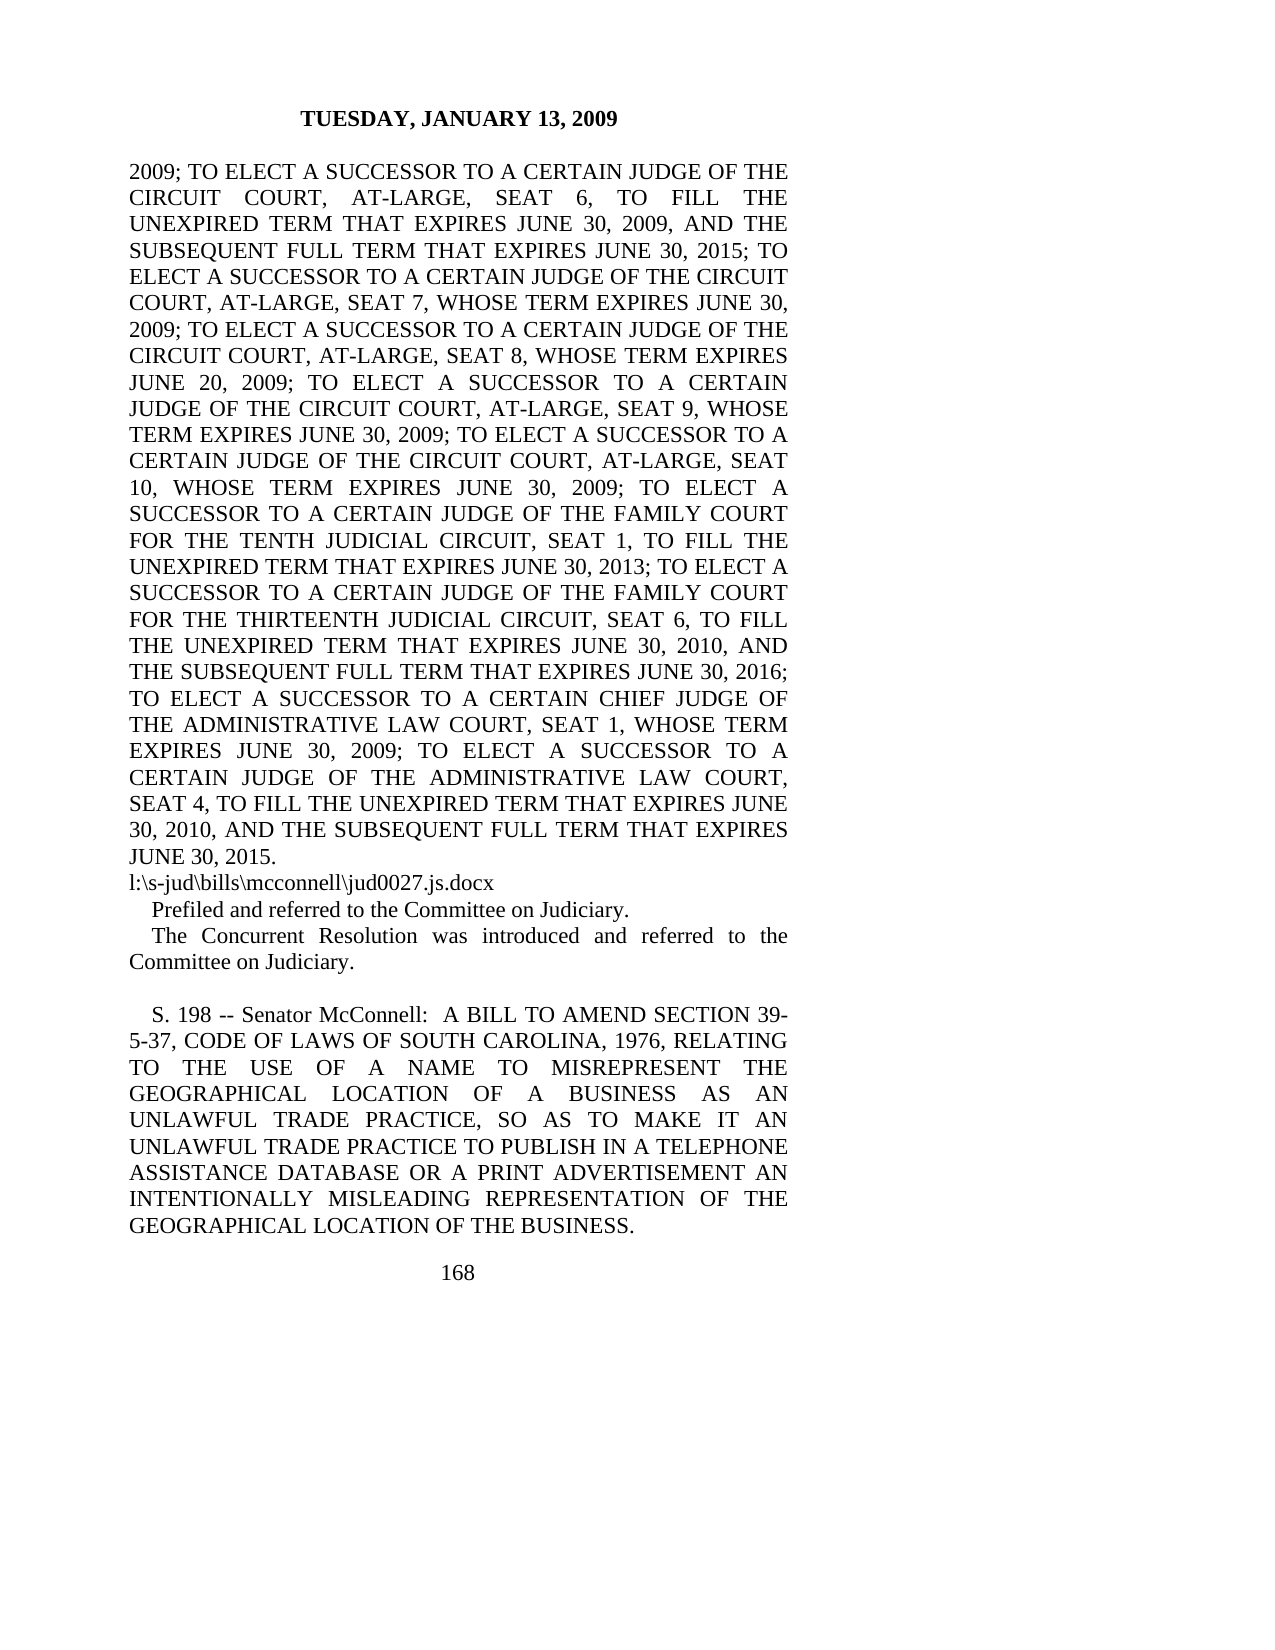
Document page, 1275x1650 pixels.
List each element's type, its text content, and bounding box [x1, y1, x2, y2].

text The Concurrent Resolution was introduced and referred to the Committee on Judiciary. [129, 922, 789, 975]
text l:\s-jud\bills\mcconnell\jud0027.js.docx [129, 869, 789, 896]
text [129, 158, 789, 869]
text S. 198 -- Senator McConnell: A BILL TO AMEND SECTION 39-5-37, CODE OF LAWS OF SOUTH CAROLINA, 1976, RELATING TO THE USE OF A NAME TO MISREPRESENT THE GEOGRAPHICAL LOCATION OF A BUSINESS AS AN UNLAWFUL TRADE PRACTICE, SO AS TO MAKE IT AN UNLAWFUL TRADE PRACTICE TO PUBLISH IN A TELEPHONE ASSISTANCE DATABASE OR A PRINT ADVERTISEMENT AN INTENTIONALLY MISLEADING REPRESENTATION OF THE GEOGRAPHICAL LOCATION OF THE BUSINESS. [129, 1001, 789, 1238]
text Prefiled and referred to the Committee on Judiciary. [129, 896, 789, 922]
